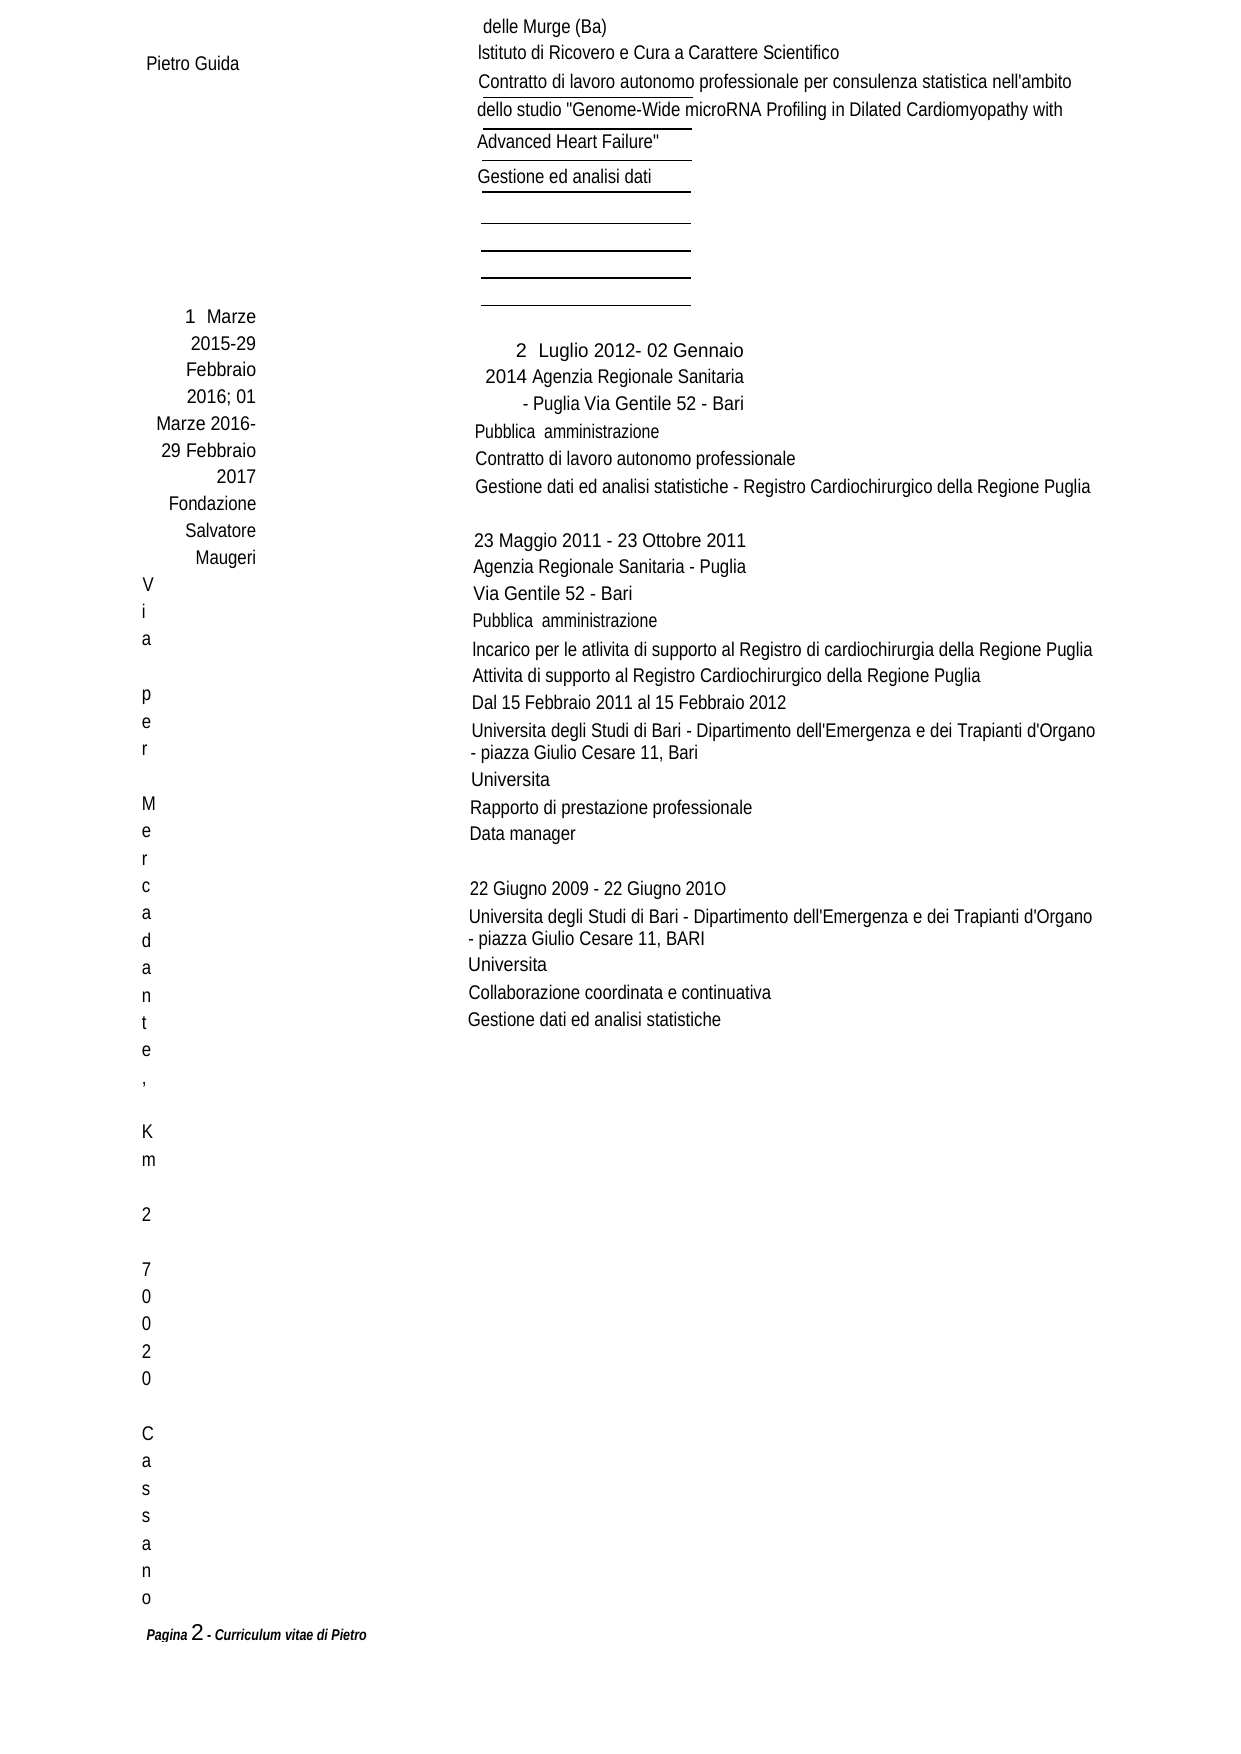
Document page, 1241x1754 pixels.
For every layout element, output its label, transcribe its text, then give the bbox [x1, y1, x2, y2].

text Pubblica amministrazione [474, 419, 1153, 442]
text Contratto di lavoro autonomo professionale [475, 447, 1153, 470]
text Universita [468, 953, 1153, 976]
text Universita degli Studi di Bari - Dipartimento dell'Emergenza e dei Trapianti d'Organo - piazza Giulio Cesare 11, Bari [470, 719, 1099, 764]
text Pietro Guida [146, 52, 413, 74]
list Marze 2015-29 Febbraio 2016; 01 Marze 2016- 29 Febbraio 2017 Fondazione Salvatore Maugeri [142, 305, 256, 568]
text Universita degli Studi di Bari - Dipartimento dell'Emergenza e dei Trapianti d'Organo - piazza Giulio Cesare 11, BARI [468, 906, 1099, 949]
text lncarico per le atlivita di supporto al Registro di cardiochirurgia della Regione Puglia Attivita di supporto al Registro Cardiochirurgico della Regione Puglia [472, 637, 1099, 687]
text Universita [471, 768, 1153, 791]
text 23 Maggio 2011 - 23 Ottobre 2011 Agenzia Regionale Sanitaria - Puglia Via Gentile 52 - Bari [473, 529, 749, 605]
text Pubblica amministrazione [472, 609, 1153, 632]
text Collaborazione coordinata e continuativa Gestione dati ed analisi statistiche [468, 981, 774, 1030]
text lstituto di Ricovero e Cura a Carattere Scientifico [478, 42, 1153, 64]
text Rapporto di prestazione professionale Data manager [469, 796, 755, 844]
text Gestione ed analisi dati [477, 156, 1153, 188]
text Contratto di lavoro autonomo professionale per consulenza statistica nell'ambito dello studio "Genome-Wide microRNA Profiling in Dilated Cardiomyopathy with Advanced Heart Failure" [477, 70, 1099, 152]
text Via per Mercadante, Km 2 70020 Cassano delle Murge (Ba) [478, 14, 728, 37]
text 22 Giugno 2009 - 22 Giugno 201O [469, 876, 1153, 899]
text Gestione dati ed analisi statistiche - Registro Cardiochirurgico della Regione Puglia [475, 475, 1153, 497]
text Dal 15 Febbraio 2011 al 15 Febbraio 2012 [472, 691, 1153, 714]
list Luglio 2012- 02 Gennaio 2014 Agenzia Regionale Sanitaria - Puglia Via Gentile 52 - Bari [475, 338, 744, 415]
